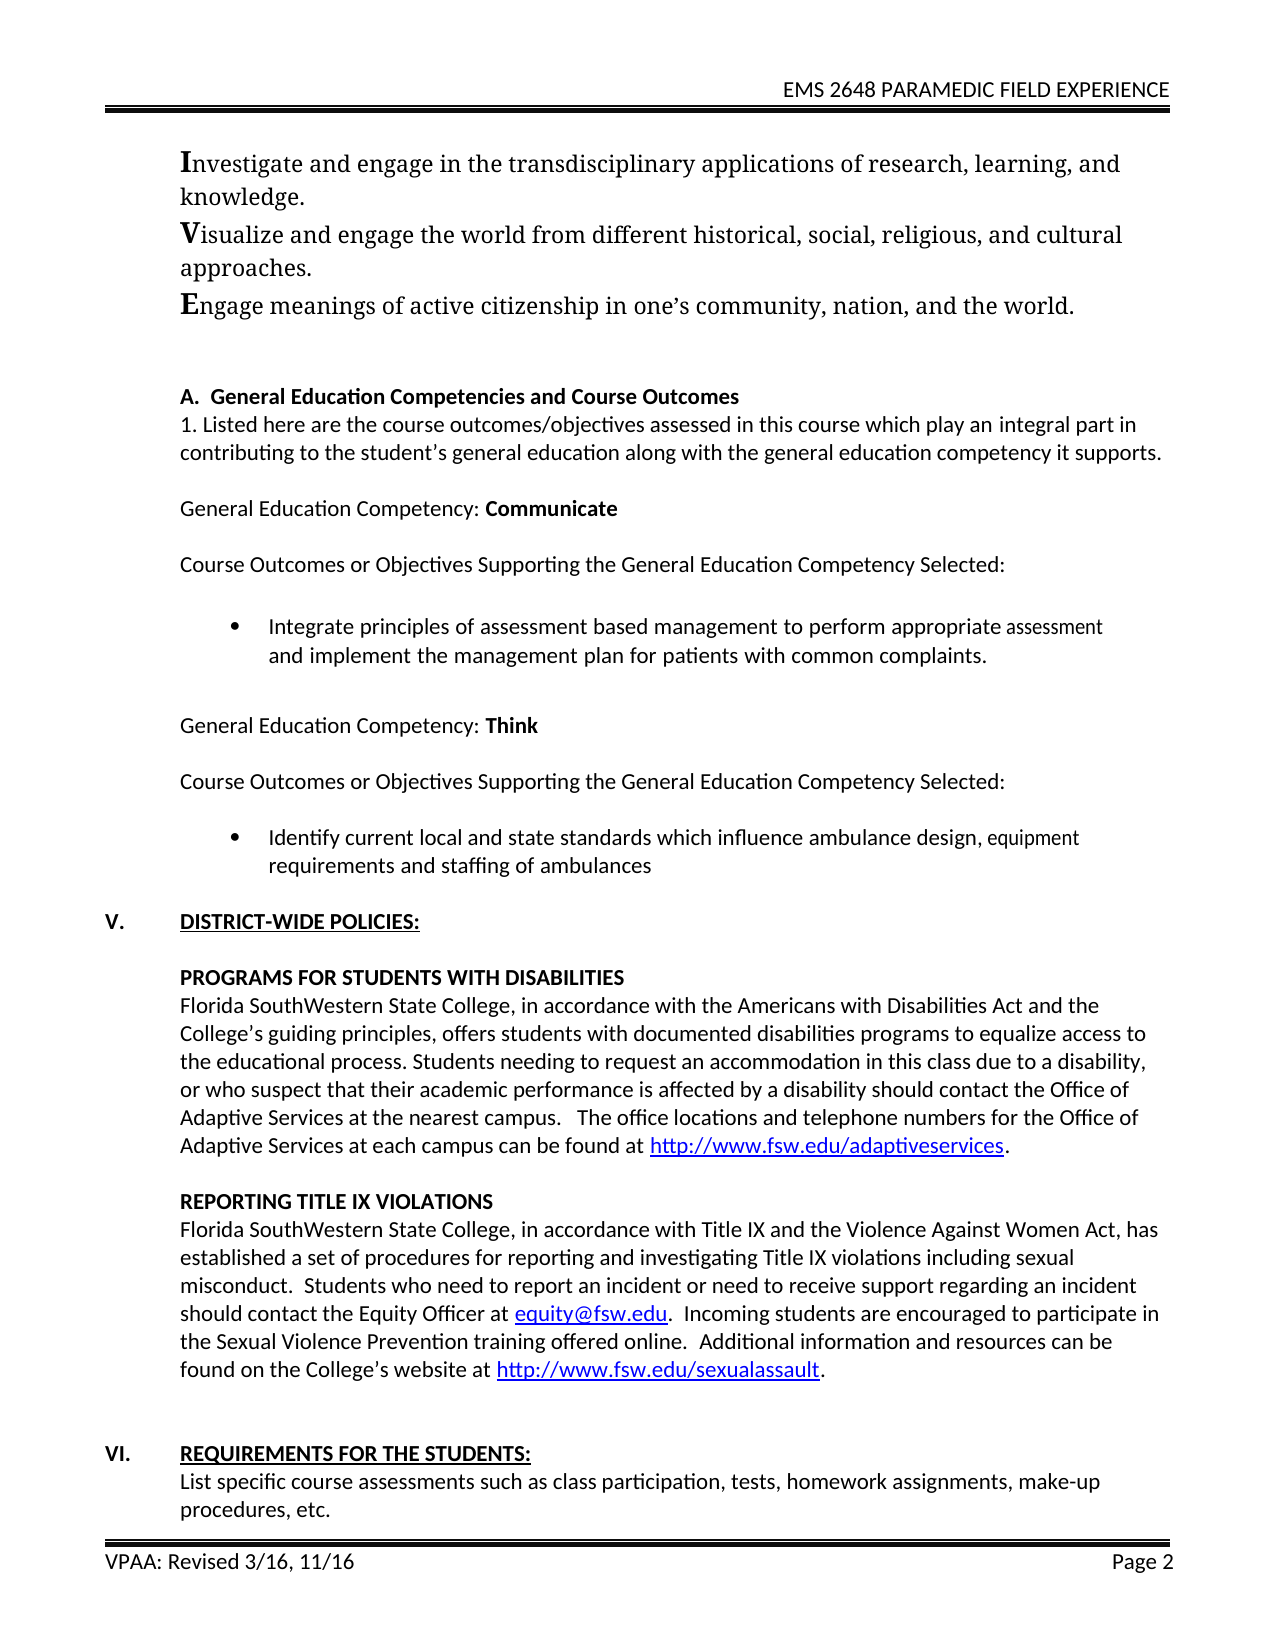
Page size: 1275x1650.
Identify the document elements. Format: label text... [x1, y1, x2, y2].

text REPORTING TITLE IX VIOLATIONS [180, 1187, 1170, 1215]
list DISTRICT-WIDE POLICIES: [105, 907, 1170, 935]
text General Education Competency: Communicate [105, 494, 1170, 523]
list REQUIREMENTS FOR THE STUDENTS: [105, 1439, 1170, 1467]
text A. General Education Competencies and Course Outcomes [105, 382, 1170, 411]
text Course Outcomes or Objectives Supporting the General Education Competency Selected: [105, 551, 1170, 579]
text Florida SouthWestern State College, in accordance with the Americans with Disabilities Act and the College’s guiding principles, offers students with documented disabilities programs to equalize access to the educational process. Students needing to request an accommodation in this class due to a disability, or who suspect that their academic performance is affected by a disability should contact the Office of Adaptive Services at the nearest campus. The office locations and telephone numbers for the Office of Adaptive Services at each campus can be found at http://www.fsw.edu/adaptiveservices. [180, 991, 1170, 1159]
text General Education Competency: Think [105, 711, 1170, 739]
text 1. Listed here are the course outcomes/objectives assessed in this course which play an integral part in contributing to the student’s general education along with the general education competency it supports. [180, 411, 1170, 467]
list Integrate principles of assessment based management to perform appropriate assessment and implement the management plan for patients with common complaints. [231, 612, 1123, 669]
text Course Outcomes or Objectives Supporting the General Education Competency Selected: [105, 767, 1170, 795]
text Engage meanings of active citizenship in one’s community, nation, and the world. [180, 283, 1170, 323]
text List specific course assessments such as class participation, tests, homework assignments, make-up procedures, etc. [180, 1467, 1170, 1523]
text Programs for Students with Disabilities [180, 963, 1170, 991]
list Identify current local and state standards which influence ambulance design, equipment requirements and staffing of ambulances [231, 823, 1170, 879]
text Florida SouthWestern State College, in accordance with Title IX and the Violence Against Women Act, has established a set of procedures for reporting and investigating Title IX violations including sexual misconduct. Students who need to report an incident or need to receive support regarding an incident should contact the Equity Officer at equity@fsw.edu. Incoming students are encouraged to participate in the Sexual Violence Prevention training offered online. Additional information and resources can be found on the College’s website at http://www.fsw.edu/sexualassault. [180, 1215, 1170, 1383]
text Investigate and engage in the transdisciplinary applications of research, learning, and knowledge. [180, 142, 1170, 213]
text Visualize and engage the world from different historical, social, religious, and cultural approaches. [180, 213, 1170, 283]
